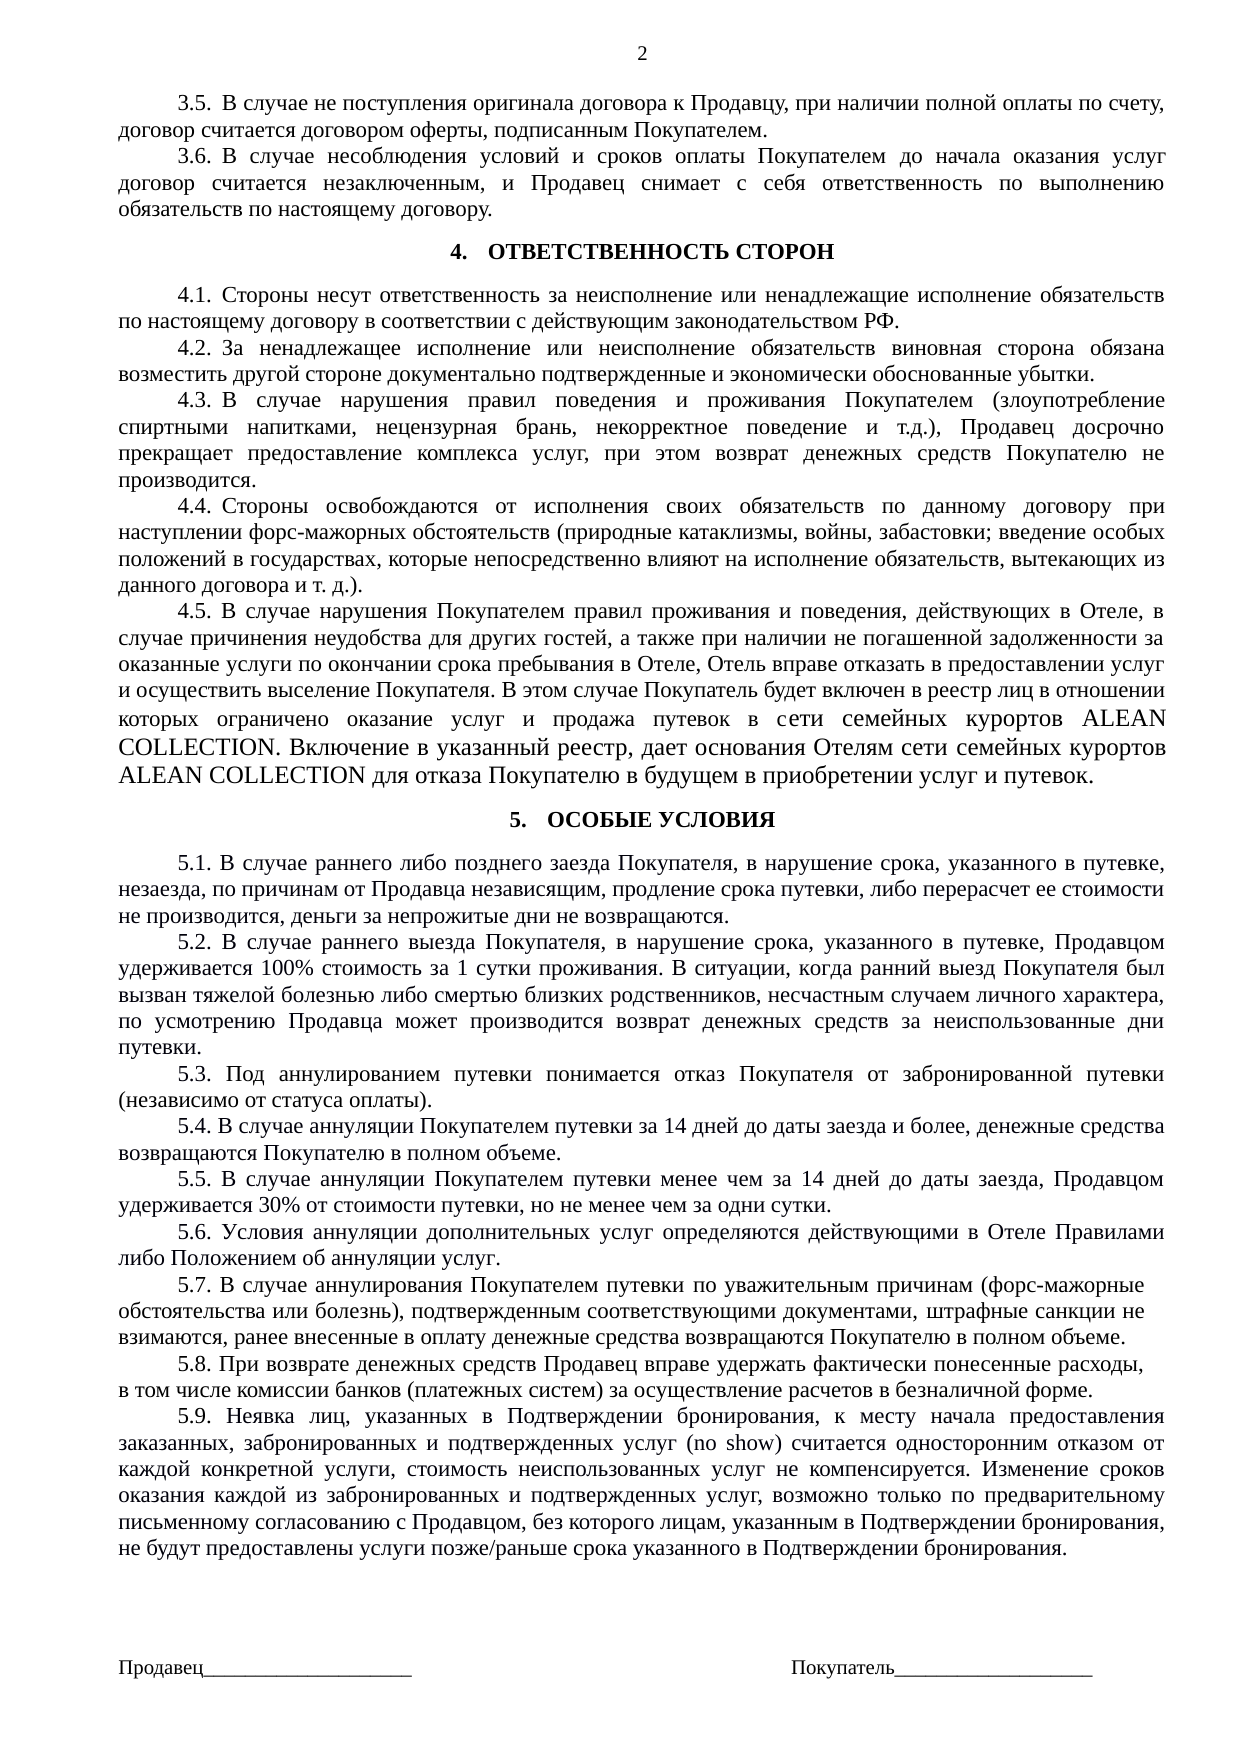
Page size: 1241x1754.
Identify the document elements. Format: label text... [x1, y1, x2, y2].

text 5.1. В случае раннего либо позднего заезда Покупателя, в нарушение срока, указанного в путевке, незаезда, по причинам от Продавца независящим, продление срока путевки, либо перерасчет ее стоимости не производится, деньги за непрожитые дни не возвращаются. [118, 849, 1166, 928]
text 5.8. При возврате денежных средств Продавец вправе удержать фактически понесенные расходы, в том числе комиссии банков (платежных систем) за осуществление расчетов в безналичной форме. [118, 1350, 1145, 1402]
text 4.1. Стороны несут ответственность за неисполнение или ненадлежащие исполнение обязательств по настоящему договору в соответствии с действующим законодательством РФ. [118, 281, 1166, 334]
text 4.5. В случае нарушения Покупателем правил проживания и поведения, действующих в Отеле, в случае причинения неудобства для других гостей, а также при наличии не погашенной задолженности за оказанные услуги по окончании срока пребывания в Отеле, Отель вправе отказать в предоставлении услуг и осуществить выселение Покупателя. В этом случае Покупатель будет включен в реестр лиц в отношении которых ограничено оказание услуг и продажа путевок в сети семейных курортов ALEAN COLLECTION. Включение в указанный реестр, дает основания Отелям сети семейных курортов ALEAN COLLECTION для отказа Покупателю в будущем в приобретении услуг и путевок. [118, 597, 1166, 789]
text 5.2. В случае раннего выезда Покупателя, в нарушение срока, указанного в путевке, Продавцом удерживается 100% стоимость за 1 сутки проживания. В ситуации, когда ранний выезд Покупателя был вызван тяжелой болезнью либо смертью близких родственников, несчастным случаем личного характера, по усмотрению Продавца может производится возврат денежных средств за неиспользованные дни путевки. [118, 928, 1166, 1060]
text 4.3. В случае нарушения правил поведения и проживания Покупателем (злоупотребление спиртными напитками, нецензурная брань, некорректное поведение и т.д.), Продавец досрочно прекращает предоставление комплекса услуг, при этом возврат денежных средств Покупателю не производится. [118, 387, 1166, 492]
text 5.9. Неявка лиц, указанных в Подтверждении бронирования, к месту начала предоставления заказанных, забронированных и подтвержденных услуг (no show) считается односторонним отказом от каждой конкретной услуги, стоимость неиспользованных услуг не компенсируется. Изменение сроков оказания каждой из забронированных и подтвержденных услуг, возможно только по предварительному письменному согласованию с Продавцом, без которого лицам, указанным в Подтверждении бронирования, не будут предоставлены услуги позже/раньше срока указанного в Подтверждении бронирования. [118, 1402, 1166, 1561]
text 5.4. В случае аннуляции Покупателем путевки за 14 дней до даты заезда и более, денежные средства возвращаются Покупателю в полном объеме. [118, 1112, 1166, 1165]
text 4.4. Стороны освобождаются от исполнения своих обязательств по данному договору при наступлении форс-мажорных обстоятельств (природные катаклизмы, войны, забастовки; введение особых положений в государствах, которые непосредственно влияют на исполнение обязательств, вытекающих из данного договора и т. д.). [118, 492, 1166, 597]
list ОТВЕТСТВЕННОСТЬ СТОРОН [118, 238, 1166, 264]
text 4.2. За ненадлежащее исполнение или неисполнение обязательств виновная сторона обязана возместить другой стороне документально подтвержденные и экономически обоснованные убытки. [118, 334, 1166, 387]
text 3.5. В случае не поступления оригинала договора к Продавцу, при наличии полной оплаты по счету, договор считается договором оферты, подписанным Покупателем. [118, 89, 1166, 142]
text 5.7. В случае аннулирования Покупателем путевки по уважительным причинам (форс-мажорные обстоятельства или болезнь), подтвержденным соответствующими документами, штрафные санкции не взимаются, ранее внесенные в оплату денежные средства возвращаются Покупателю в полном объеме. [118, 1271, 1145, 1350]
text 3.6. В случае несоблюдения условий и сроков оплаты Покупателем до начала оказания услуг договор считается незаключенным, и Продавец снимает с себя ответственность по выполнению обязательств по настоящему договору. [118, 142, 1166, 221]
text 5.6. Условия аннуляции дополнительных услуг определяются действующими в Отеле Правилами либо Положением об аннуляции услуг. [118, 1218, 1166, 1271]
text 5.5. В случае аннуляции Покупателем путевки менее чем за 14 дней до даты заезда, Продавцом удерживается 30% от стоимости путевки, но не менее чем за одни сутки. [118, 1165, 1166, 1218]
list ОСОБЫЕ УСЛОВИЯ [118, 806, 1166, 832]
text 5.3. Под аннулированием путевки понимается отказ Покупателя от забронированной путевки (независимо от статуса оплаты). [118, 1060, 1166, 1112]
